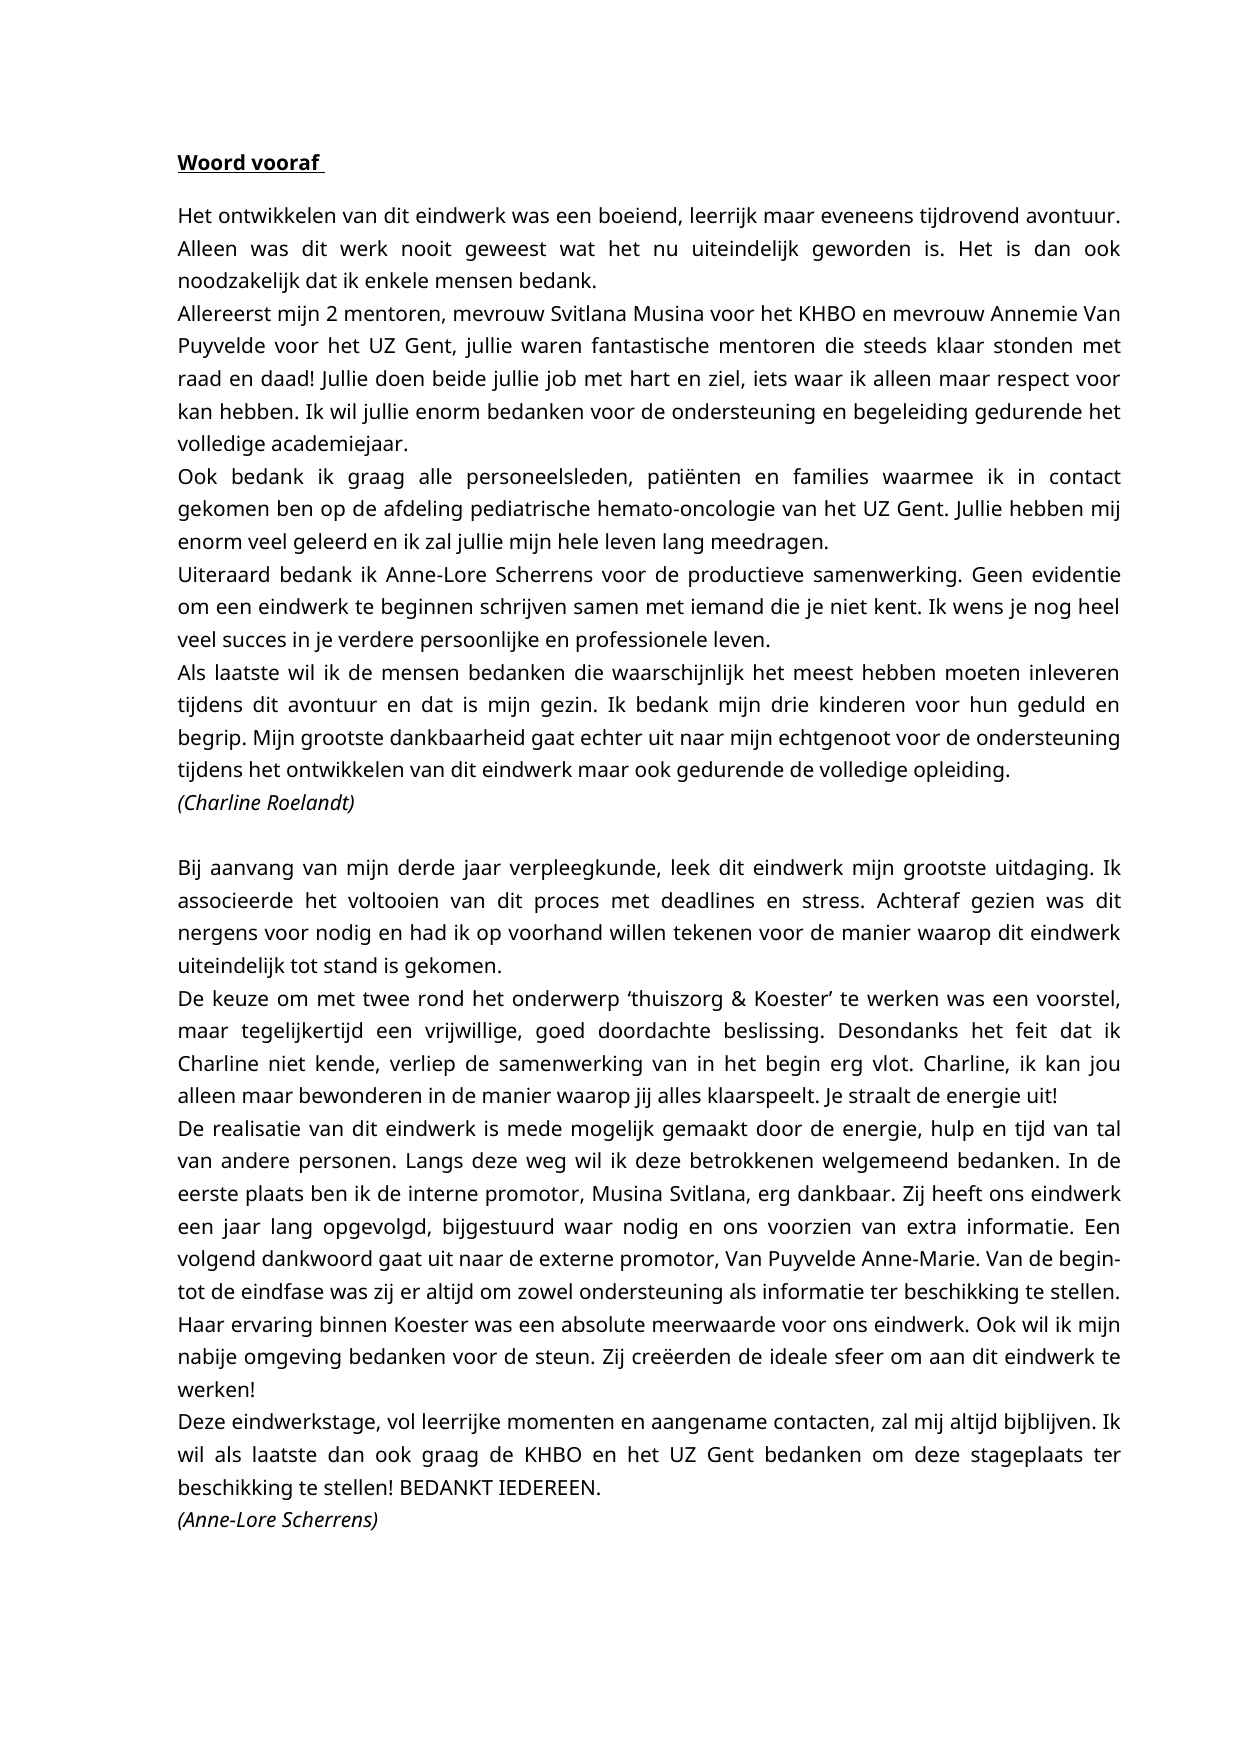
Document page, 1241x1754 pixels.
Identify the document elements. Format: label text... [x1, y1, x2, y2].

text (Charline Roelandt) [177, 788, 1122, 816]
text (Anne-Lore Scherrens) [177, 1505, 1122, 1534]
text Allereerst mijn 2 mentoren, mevrouw Svitlana Musina voor het KHBO en mevrouw Annemie Van Puyvelde voor het UZ Gent, jullie waren fantastische mentoren die steeds klaar stonden met raad en daad! Jullie doen beide jullie job met hart en ziel, iets waar ik alleen maar respect voor kan hebben. Ik wil jullie enorm bedanken voor de ondersteuning en begeleiding gedurende het volledige academiejaar. [177, 299, 1122, 458]
text Als laatste wil ik de mensen bedanken die waarschijnlijk het meest hebben moeten inleveren tijdens dit avontuur en dat is mijn gezin. Ik bedank mijn drie kinderen voor hun geduld en begrip. Mijn grootste dankbaarheid gaat echter uit naar mijn echtgenoot voor de ondersteuning tijdens het ontwikkelen van dit eindwerk maar ook gedurende de volledige opleiding. [177, 658, 1122, 784]
text Woord vooraf [177, 148, 1122, 176]
text Deze eindwerkstage, vol leerrijke momenten en aangename contacten, zal mij altijd bijblijven. Ik wil als laatste dan ook graag de KHBO en het UZ Gent bedanken om deze stageplaats ter beschikking te stellen! BEDANKT IEDEREEN. [177, 1407, 1122, 1501]
text Bij aanvang van mijn derde jaar verpleegkunde, leek dit eindwerk mijn grootste uitdaging. Ik associeerde het voltooien van dit proces met deadlines en stress. Achteraf gezien was dit nergens voor nodig en had ik op voorhand willen tekenen voor de manier waarop dit eindwerk uiteindelijk tot stand is gekomen. [177, 853, 1122, 979]
text Het ontwikkelen van dit eindwerk was een boeiend, leerrijk maar eveneens tijdrovend avontuur. Alleen was dit werk nooit geweest wat het nu uiteindelijk geworden is. Het is dan ook noodzakelijk dat ik enkele mensen bedank. [177, 201, 1122, 295]
text Ook bedank ik graag alle personeelsleden, patiënten en families waarmee ik in contact gekomen ben op de afdeling pediatrische hemato-oncologie van het UZ Gent. Jullie hebben mij enorm veel geleerd en ik zal jullie mijn hele leven lang meedragen. [177, 462, 1122, 556]
text Uiteraard bedank ik Anne-Lore Scherrens voor de productieve samenwerking. Geen evidentie om een eindwerk te beginnen schrijven samen met iemand die je niet kent. Ik wens je nog heel veel succes in je verdere persoonlijke en professionele leven. [177, 560, 1122, 653]
text De keuze om met twee rond het onderwerp ‘thuiszorg & Koester’ te werken was een voorstel, maar tegelijkertijd een vrijwillige, goed doordachte beslissing. Desondanks het feit dat ik Charline niet kende, verliep de samenwerking van in het begin erg vlot. Charline, ik kan jou alleen maar bewonderen in de manier waarop jij alles klaarspeelt. Je straalt de energie uit! [177, 984, 1122, 1110]
text De realisatie van dit eindwerk is mede mogelijk gemaakt door de energie, hulp en tijd van tal van andere personen. Langs deze weg wil ik deze betrokkenen welgemeend bedanken. In de eerste plaats ben ik de interne promotor, Musina Svitlana, erg dankbaar. Zij heeft ons eindwerk een jaar lang opgevolgd, bijgestuurd waar nodig en ons voorzien van extra informatie. Een volgend dankwoord gaat uit naar de externe promotor, Van Puyvelde Anne-Marie. Van de begin- tot de eindfase was zij er altijd om zowel ondersteuning als informatie ter beschikking te stellen. Haar ervaring binnen Koester was een absolute meerwaarde voor ons eindwerk. Ook wil ik mijn nabije omgeving bedanken voor de steun. Zij creëerden de ideale sfeer om aan dit eindwerk te werken! [177, 1114, 1122, 1403]
